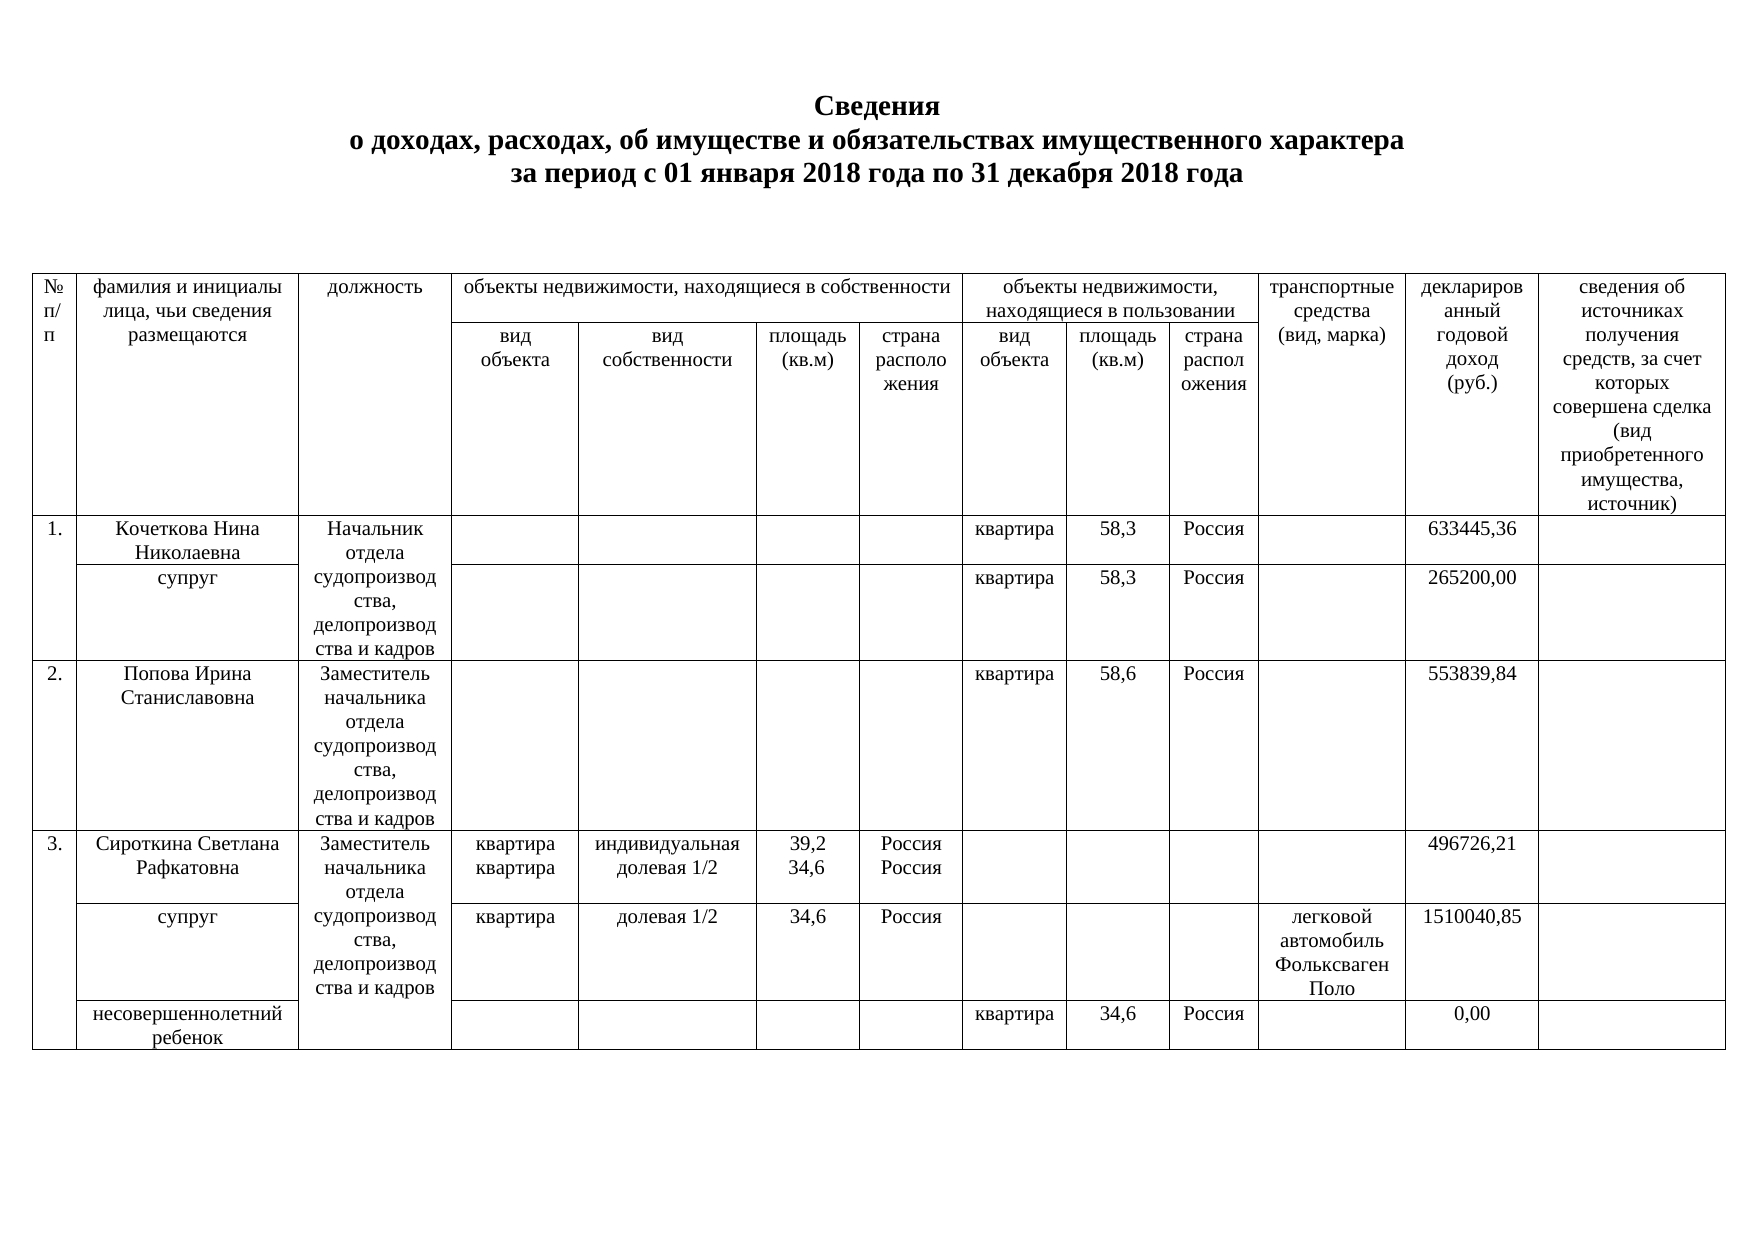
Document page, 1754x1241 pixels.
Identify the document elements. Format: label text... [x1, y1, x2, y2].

table_cell Россия Россия [860, 831, 962, 903]
table_header транспортные средства (вид, марка) [1259, 274, 1405, 514]
text о доходах, расходах, об имуществе и обязательствах имущественного характера [118, 122, 1636, 156]
table_cell 58,3 [1067, 516, 1169, 564]
table_cell [963, 831, 1066, 903]
table_cell квартира квартира [452, 831, 578, 903]
table_cell Сироткина Светлана Рафкатовна [77, 831, 298, 903]
table_cell индивидуальная долевая 1/2 [579, 831, 756, 903]
table_header № п/п [33, 274, 76, 514]
table_cell вид объекта [452, 323, 578, 514]
table_cell [1259, 831, 1405, 903]
table_cell 34,6 [1067, 1001, 1169, 1049]
table_cell [860, 565, 962, 660]
table_header должность [299, 274, 451, 514]
table_cell Россия [860, 904, 962, 1000]
table_cell [452, 565, 578, 660]
table_cell [860, 661, 962, 829]
table_cell 633445,36 [1406, 516, 1538, 564]
table_cell [579, 661, 756, 829]
table_cell [1170, 904, 1258, 1000]
table_cell 34,6 [757, 904, 859, 1000]
table_cell 496726,21 [1406, 831, 1538, 903]
table_cell 3. [33, 831, 76, 1049]
table_cell Попова Ирина Станиславовна [77, 661, 298, 829]
table_cell [1539, 516, 1725, 564]
table_cell [860, 1001, 962, 1049]
table_cell [1539, 831, 1725, 903]
text Сведения [118, 88, 1636, 122]
table_cell Россия [1170, 565, 1258, 660]
table_cell [860, 516, 962, 564]
table_cell 553839,84 [1406, 661, 1538, 829]
table_cell Кочеткова Нина Николаевна [77, 516, 298, 564]
table_cell Заместитель начальника отдела судопроизводства, делопроизводства и кадров [299, 661, 451, 829]
table_cell 1. [33, 516, 76, 660]
table_cell 265200,00 [1406, 565, 1538, 660]
table_cell 39,2 34,6 [757, 831, 859, 903]
table_cell долевая 1/2 [579, 904, 756, 1000]
table_cell квартира [452, 904, 578, 1000]
table_header фамилия и инициалы лица, чьи сведения размещаются [77, 274, 298, 514]
table_header сведения об источниках получения средств, за счет которых совершена сделка (вид приобретенного имущества, источник) [1539, 274, 1725, 514]
table_cell легковой автомобиль Фольксваген Поло [1259, 904, 1405, 1000]
table_cell 1510040,85 [1406, 904, 1538, 1000]
table_cell [579, 1001, 756, 1049]
table_cell [1539, 565, 1725, 660]
table_cell [579, 516, 756, 564]
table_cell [77, 1001, 298, 1049]
table_header декларированный годовой доход (руб.) [1406, 274, 1538, 514]
table_cell [757, 1001, 859, 1049]
table_header объекты недвижимости, находящиеся в собственности [452, 274, 962, 322]
table_cell Россия [1170, 1001, 1258, 1049]
table_cell 0,00 [1406, 1001, 1538, 1049]
table_cell площадь (кв.м) [757, 323, 859, 514]
table_cell площадь (кв.м) [1067, 323, 1169, 514]
table_cell супруг [77, 565, 298, 660]
table_cell Россия [1170, 516, 1258, 564]
table_cell [1067, 831, 1169, 903]
table_cell [757, 565, 859, 660]
table_cell [579, 565, 756, 660]
table_cell квартира [963, 516, 1066, 564]
table_header объекты недвижимости, находящиеся в пользовании [963, 274, 1258, 322]
table_cell квартира [963, 661, 1066, 829]
table_cell [1067, 904, 1169, 1000]
table_cell [1539, 1001, 1725, 1049]
table_cell вид объекта [963, 323, 1066, 514]
table_cell 2. [33, 661, 76, 829]
table_cell страна расположения [860, 323, 962, 514]
table_cell Начальник отдела судопроизводства, делопроизводства и кадров [299, 516, 451, 660]
table_cell [452, 661, 578, 829]
table_cell 58,6 [1067, 661, 1169, 829]
table_cell Заместитель начальника отдела судопроизводства, делопроизводства и кадров [299, 831, 451, 1049]
table_cell квартира [963, 565, 1066, 660]
table_cell [1259, 565, 1405, 660]
table_cell [1170, 831, 1258, 903]
table_cell вид собственности [579, 323, 756, 514]
table_cell [1259, 1001, 1405, 1049]
table_cell страна расположения [1170, 323, 1258, 514]
table_cell [1539, 904, 1725, 1000]
text за период с 01 января 2018 года по 31 декабря 2018 года [118, 156, 1636, 189]
table_cell [1539, 661, 1725, 829]
table_cell [757, 661, 859, 829]
table_cell 58,3 [1067, 565, 1169, 660]
table_cell квартира [963, 1001, 1066, 1049]
table_cell [757, 516, 859, 564]
table_cell [1259, 516, 1405, 564]
table_cell [452, 516, 578, 564]
table_cell [963, 904, 1066, 1000]
table_cell [1259, 661, 1405, 829]
table_cell [452, 1001, 578, 1049]
table_cell супруг [77, 904, 298, 1000]
table_cell Россия [1170, 661, 1258, 829]
